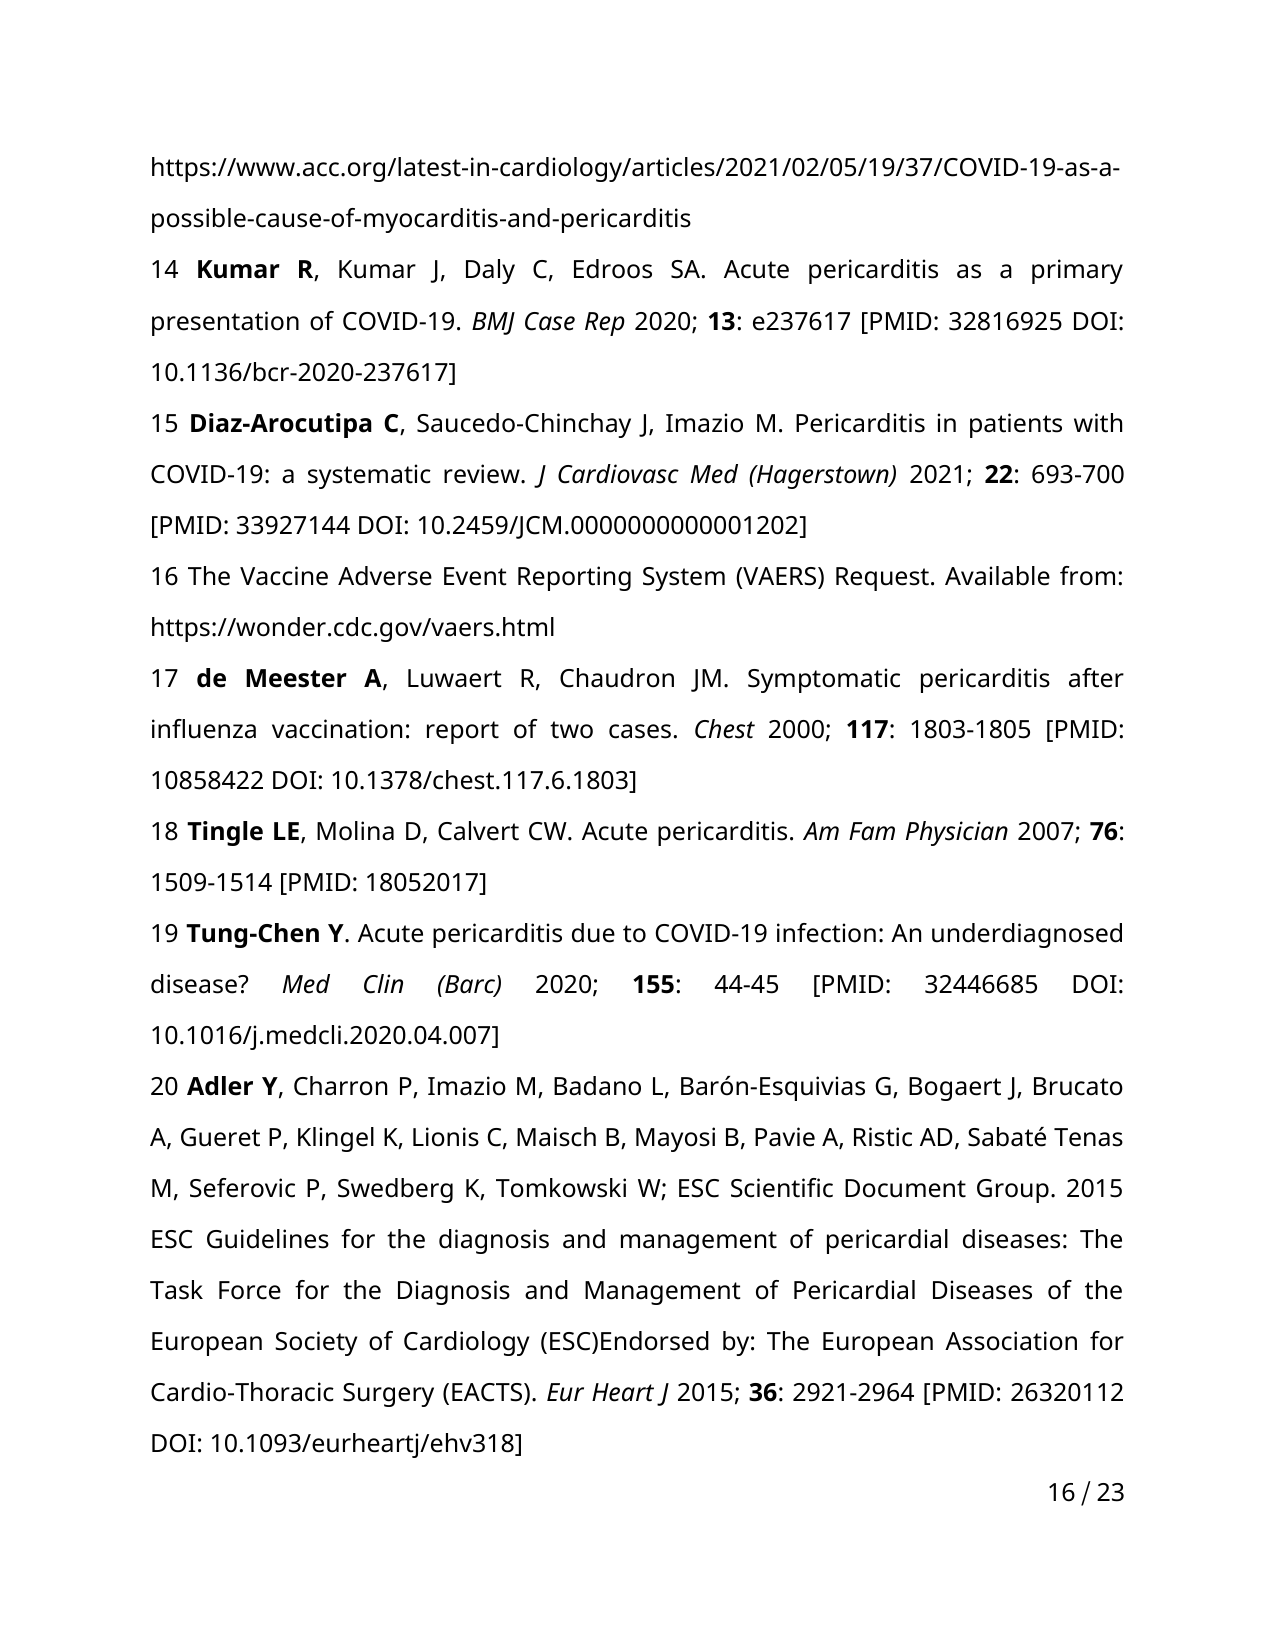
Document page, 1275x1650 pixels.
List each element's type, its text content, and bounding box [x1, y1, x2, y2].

text 20 Adler Y, Charron P, Imazio M, Badano L, Barón-Esquivias G, Bogaert J, Brucato A, Gueret P, Klingel K, Lionis C, Maisch B, Mayosi B, Pavie A, Ristic AD, Sabaté Tenas M, Seferovic P, Swedberg K, Tomkowski W; ESC Scientific Document Group. 2015 ESC Guidelines for the diagnosis and management of pericardial diseases: The Task Force for the Diagnosis and Management of Pericardial Diseases of the European Society of Cardiology (ESC)Endorsed by: The European Association for Cardio-Thoracic Surgery (EACTS). Eur Heart J 2015; 36: 2921-2964 [PMID: 26320112 DOI: 10.1093/eurheartj/ehv318] [150, 1069, 1125, 1460]
text 18 Tingle LE, Molina D, Calvert CW. Acute pericarditis. Am Fam Physician 2007; 76: 1509-1514 [PMID: 18052017] [150, 813, 1125, 899]
text 16 The Vaccine Adverse Event Reporting System (VAERS) Request. Available from: https://wonder.cdc.gov/vaers.html [150, 558, 1125, 643]
text 19 Tung-Chen Y. Acute pericarditis due to COVID-19 infection: An underdiagnosed disease? Med Clin (Barc) 2020; 155: 44-45 [PMID: 32446685 DOI: 10.1016/j.medcli.2020.04.007] [150, 916, 1125, 1052]
text 14 Kumar R, Kumar J, Daly C, Edroos SA. Acute pericarditis as a primary presentation of COVID-19. BMJ Case Rep 2020; 13: e237617 [PMID: 32816925 DOI: 10.1136/bcr-2020-237617] [150, 252, 1125, 388]
text 17 de Meester A, Luwaert R, Chaudron JM. Symptomatic pericarditis after influenza vaccination: report of two cases. Chest 2000; 117: 1803-1805 [PMID: 10858422 DOI: 10.1378/chest.117.6.1803] [150, 660, 1125, 797]
text 15 Diaz-Arocutipa C, Saucedo-Chinchay J, Imazio M. Pericarditis in patients with COVID-19: a systematic review. J Cardiovasc Med (Hagerstown) 2021; 22: 693-700 [PMID: 33927144 DOI: 10.2459/JCM.0000000000001202] [150, 405, 1125, 541]
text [150, 150, 1125, 235]
